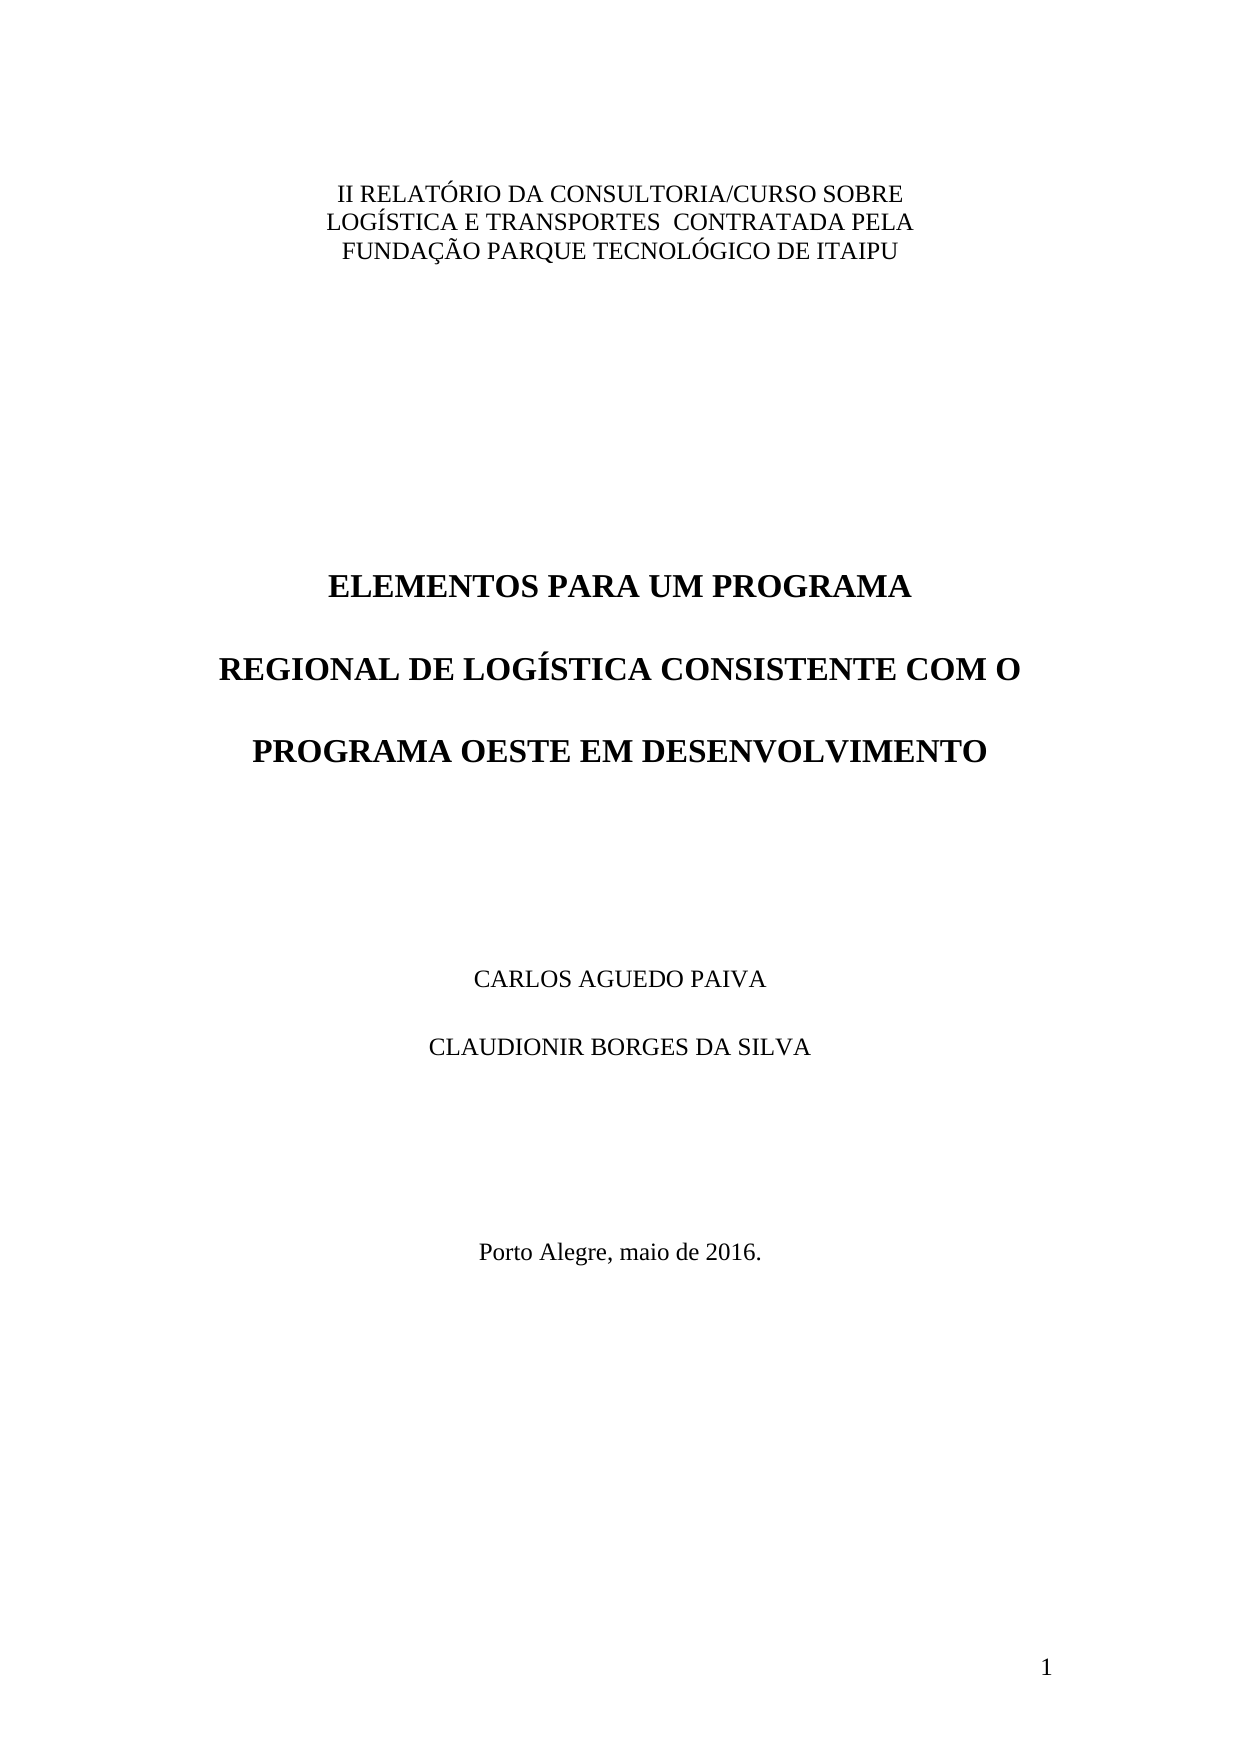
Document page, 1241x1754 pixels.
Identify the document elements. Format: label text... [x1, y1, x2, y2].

text ELEMENTOS PARA UM PROGRAMA [187, 566, 1053, 604]
text PROGRAMA OESTE EM DESENVOLVIMENTO [187, 731, 1053, 769]
text LOGÍSTICA E TRANSPORTES CONTRATADA PELA [187, 207, 1053, 236]
text CLAUDIONIR BORGES DA SILVA [187, 1032, 1053, 1061]
text CARLOS AGUEDO PAIVA [187, 964, 1053, 993]
text Porto Alegre, maio de 2016. [187, 1237, 1053, 1266]
text FUNDAÇÃO PARQUE TECNOLÓGICO DE ITAIPU [187, 236, 1053, 265]
text II RELATÓRIO DA CONSULTORIA/CURSO SOBRE [187, 179, 1053, 207]
text REGIONAL DE LOGÍSTICA CONSISTENTE COM O [187, 649, 1053, 687]
